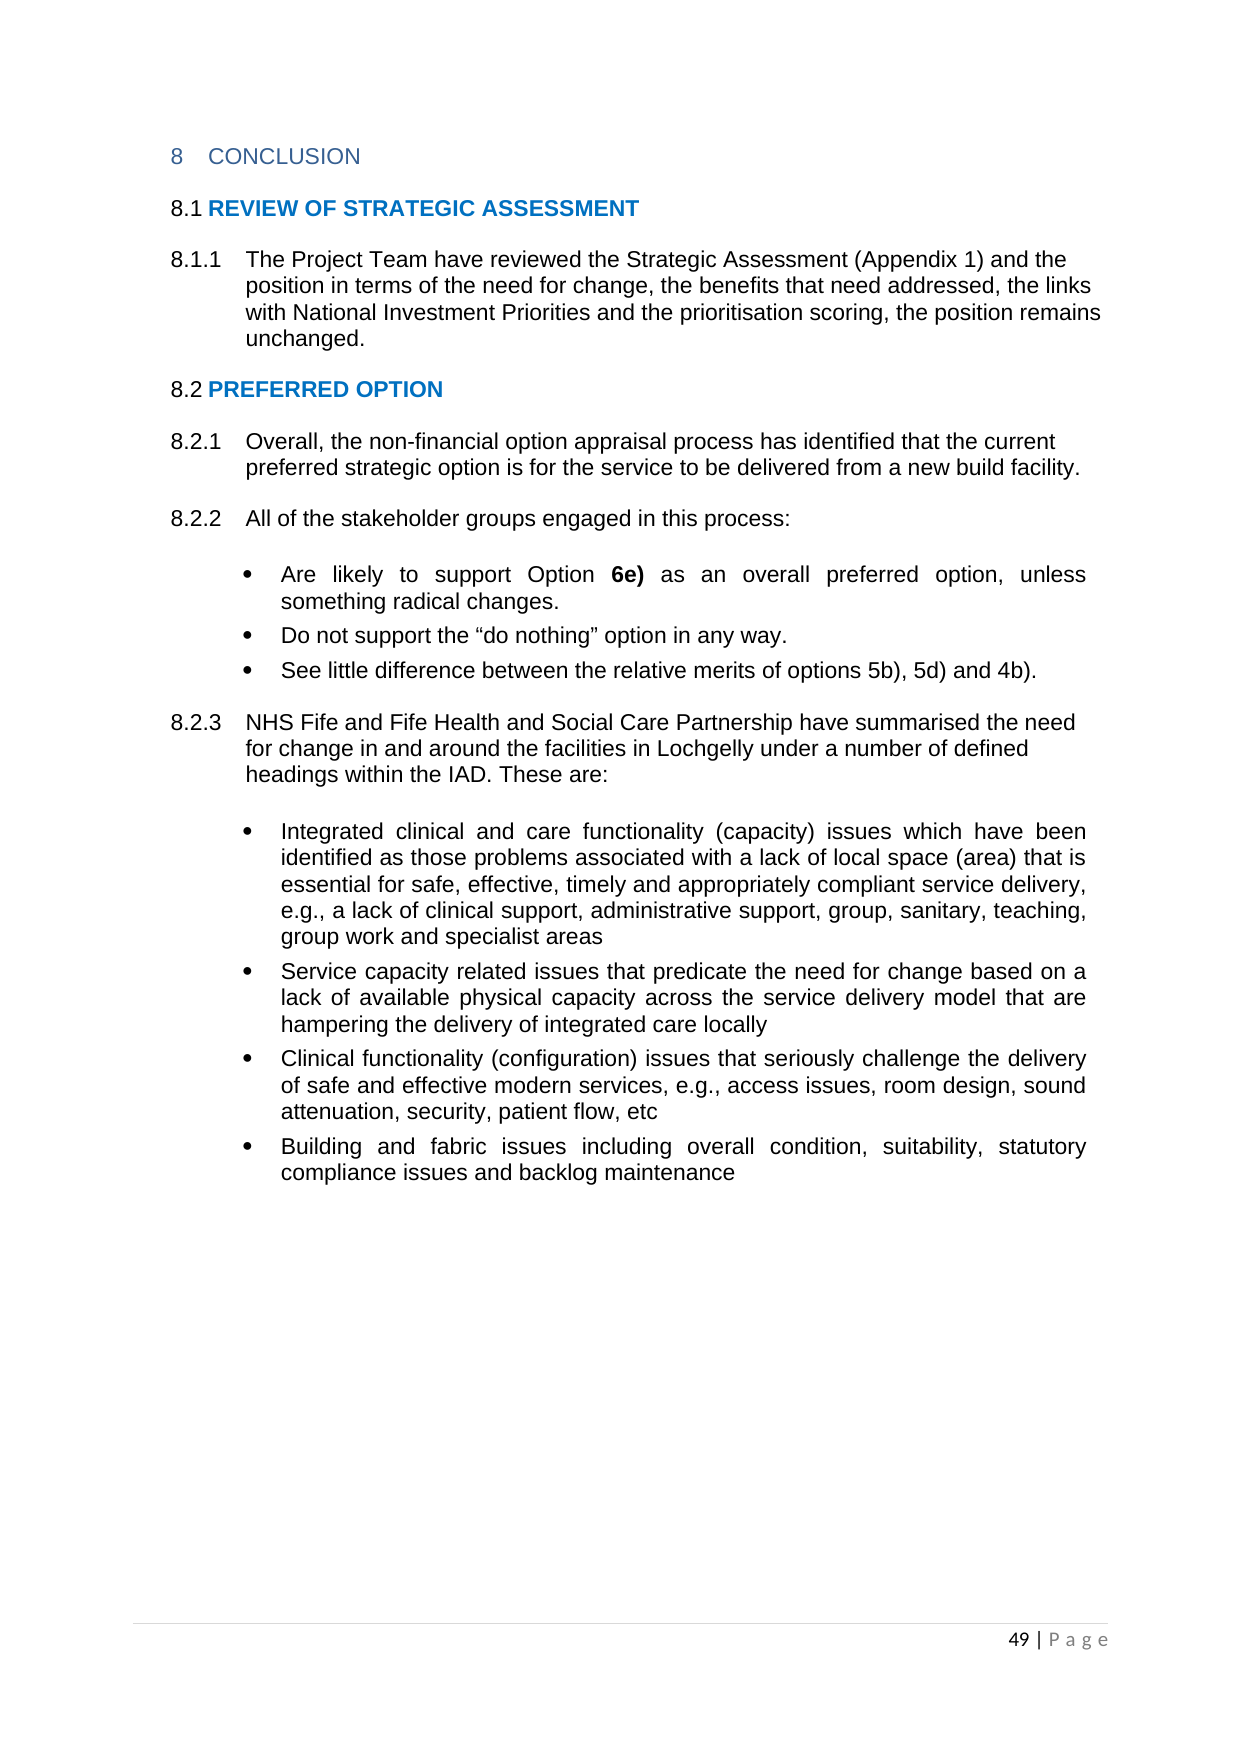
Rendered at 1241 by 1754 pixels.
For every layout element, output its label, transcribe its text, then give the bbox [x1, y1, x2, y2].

list NHS Fife and Fife Health and Social Care Partnership have summarised the need for change in and around the facilities in Lochgelly under a number of defined headings within the IAD. These are: [170, 708, 1108, 788]
list See little difference between the relative merits of options 5b), 5d) and 4b). [243, 657, 1087, 683]
list Clinical functionality (configuration) issues that seriously challenge the delivery of safe and effective modern services, e.g., access issues, room design, sound attenuation, security, patient flow, etc [243, 1045, 1087, 1124]
list PREFERRED OPTION [170, 376, 1108, 403]
list Do not support the “do nothing” option in any way. [243, 622, 1087, 649]
list The Project Team have reviewed the Strategic Assessment (Appendix 1) and the position in terms of the need for change, the benefits that need addressed, the links with National Investment Priorities and the prioritisation scoring, the position remains unchanged. [170, 246, 1108, 351]
list Service capacity related issues that predicate the need for change based on a lack of available physical capacity across the service delivery model that are hampering the delivery of integrated care locally [243, 958, 1087, 1037]
list Are likely to support Option 6e) as an overall preferred option, unless something radical changes. [243, 561, 1087, 614]
list Overall, the non-financial option appraisal process has identified that the current preferred strategic option is for the service to be delivered from a new build facility. [170, 428, 1108, 480]
list REVIEW OF STRATEGIC ASSESSMENT [170, 194, 1108, 221]
list CONCLUSION [170, 143, 1108, 169]
list Integrated clinical and care functionality (capacity) issues which have been identified as those problems associated with a lack of local space (area) that is essential for safe, effective, timely and appropriately compliant service delivery, e.g., a lack of clinical support, administrative support, group, sanitary, teaching, group work and specialist areas [243, 818, 1087, 949]
list Building and fabric issues including overall condition, suitability, statutory compliance issues and backlog maintenance [243, 1133, 1087, 1185]
list All of the stakeholder groups engaged in this process: [170, 505, 1108, 532]
